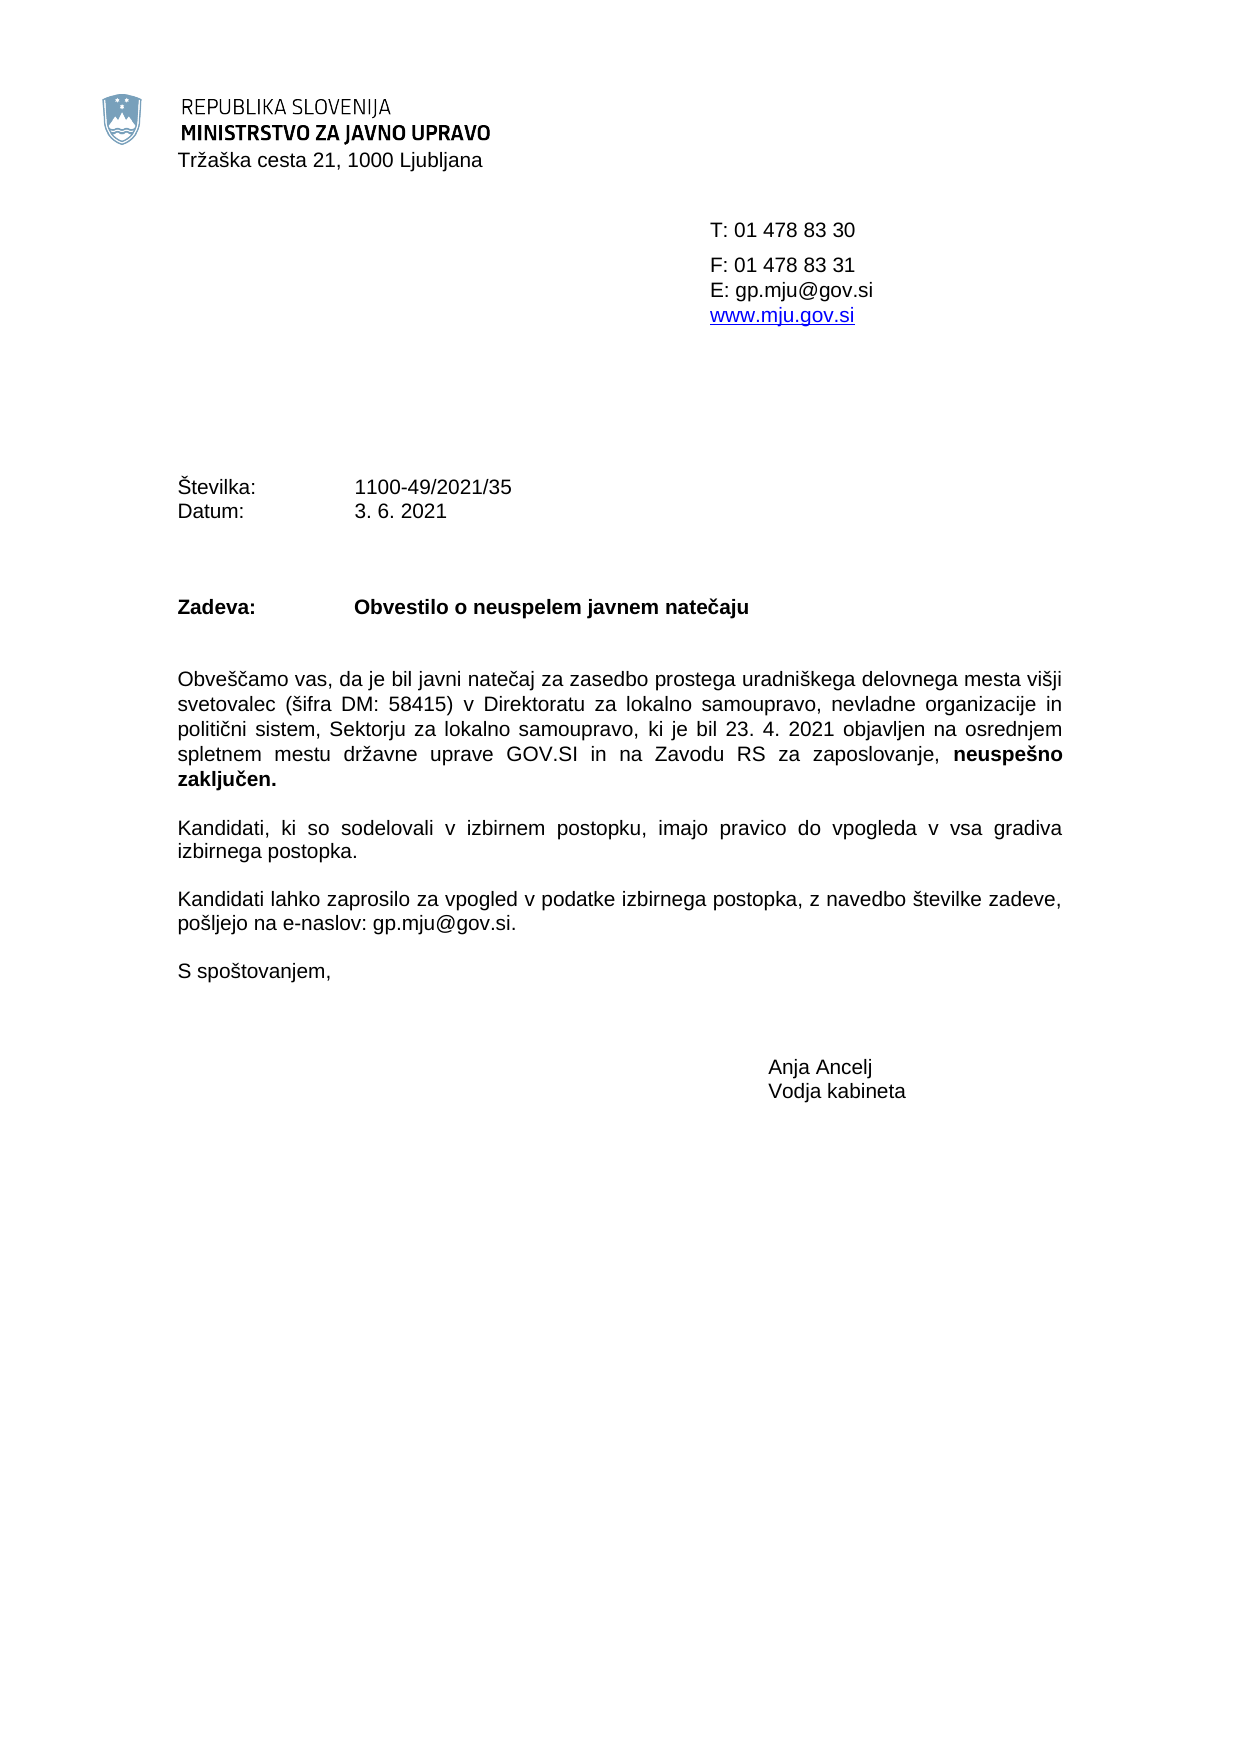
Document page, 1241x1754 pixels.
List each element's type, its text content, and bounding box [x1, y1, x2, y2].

text Anja Ancelj [768, 1055, 1063, 1079]
text Tržaška cesta 21, 1000 Ljubljana [177, 148, 1063, 173]
text www.mju.gov.si [177, 303, 1063, 328]
text Zadeva: Obvestilo o neuspelem javnem natečaju [177, 594, 1063, 618]
text Številka: 1100-49/2021/35 [177, 475, 1063, 499]
text F: 01 478 83 31 [177, 253, 1063, 278]
text E: gp.mju@gov.si [177, 278, 1063, 303]
text Obveščamo vas, da je bil javni natečaj za zasedbo prostega uradniškega delovnega mesta višji svetovalec (šifra DM: 58415) v Direktoratu za lokalno samoupravo, nevladne organizacije in politični sistem, Sektorju za lokalno samoupravo, ki je bil 23. 4. 2021 objavljen na osrednjem spletnem mestu državne uprave GOV.SI in na Zavodu RS za zaposlovanje, neuspešno zaključen. [177, 666, 1063, 791]
text Datum: 3. 6. 2021 [177, 499, 1063, 523]
text Kandidati, ki so sodelovali v izbirnem postopku, imajo pravico do vpogleda v vsa gradiva izbirnega postopka. [177, 815, 1063, 863]
text Vodja kabineta [768, 1079, 1063, 1103]
picture [102, 94, 491, 147]
text S spoštovanjem, [177, 959, 1063, 983]
text Kandidati lahko zaprosilo za vpogled v podatke izbirnega postopka, z navedbo številke zadeve, pošljejo na e-naslov: gp.mju@gov.si. [177, 887, 1063, 935]
text T: 01 478 83 30 [177, 217, 1063, 242]
